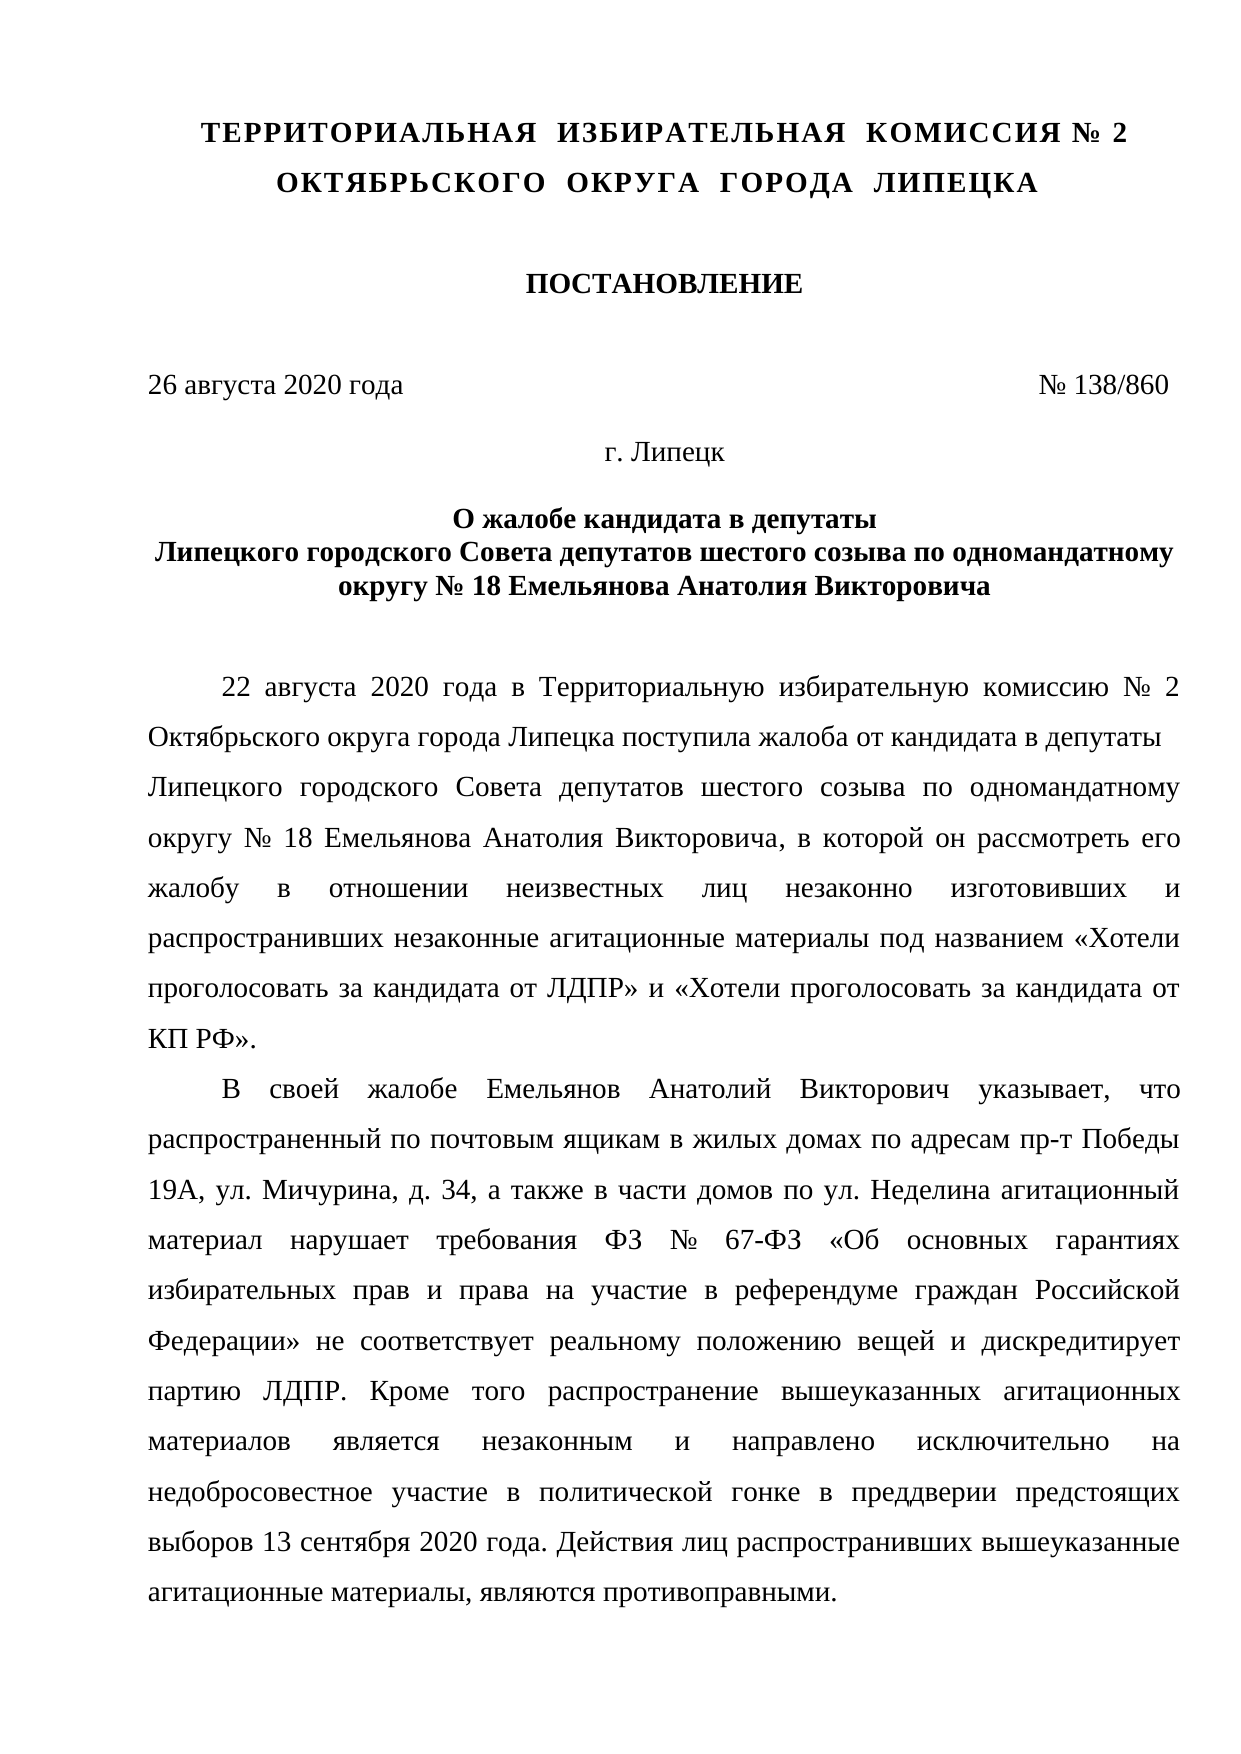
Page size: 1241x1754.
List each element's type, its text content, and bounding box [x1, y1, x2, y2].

text ПОСТАНОВЛЕНИЕ [148, 266, 1181, 300]
text г. Липецк [148, 434, 1181, 467]
text В своей жалобе Емельянов Анатолий Викторович указывает, что распространенный по почтовым ящикам в жилых домах по адресам пр-т Победы 19А, ул. Мичурина, д. 34, а также в части домов по ул. Неделина агитационный материал нарушает требования ФЗ № 67-ФЗ «Об основных гарантиях избирательных прав и права на участие в референдуме граждан Российской Федерации» не соответствует реальному положению вещей и дискредитирует партию ЛДПР. Кроме того распространение вышеуказанных агитационных материалов является незаконным и направлено исключительно на недобросовестное участие в политической гонке в преддверии предстоящих выборов 13 сентября 2020 года. Действия лиц распространивших вышеуказанные агитационные материалы, являются противоправными. [148, 1071, 1181, 1608]
text ТЕРРИТОРИАЛЬНАЯ ИЗБИРАТЕЛЬНАЯ КОМИССИЯ № 2 ОКТЯБРЬСКОГО ОКРУГА ГОРОДА ЛИПЕЦКА [133, 115, 1181, 199]
text 26 августа 2020 года № 138/860 [148, 367, 1181, 400]
text О жалобе кандидата в депутаты [148, 501, 1181, 534]
text 22 августа 2020 года в Территориальную избирательную комиссию № 2 Октябрьского округа города Липецка поступила жалоба от кандидата в депутаты [148, 669, 1181, 753]
text Липецкого городского Совета депутатов шестого созыва по одномандатному округу № 18 Емельянова Анатолия Викторовича [148, 534, 1181, 602]
text Липецкого городского Совета депутатов шестого созыва по одномандатному округу № 18 Емельянова Анатолия Викторовича, в которой он рассмотреть его жалобу в отношении неизвестных лиц незаконно изготовивших и распространивших незаконные агитационные материалы под названием «Хотели проголосовать за кандидата от ЛДПР» и «Хотели проголосовать за кандидата от КП РФ». [148, 769, 1181, 1054]
